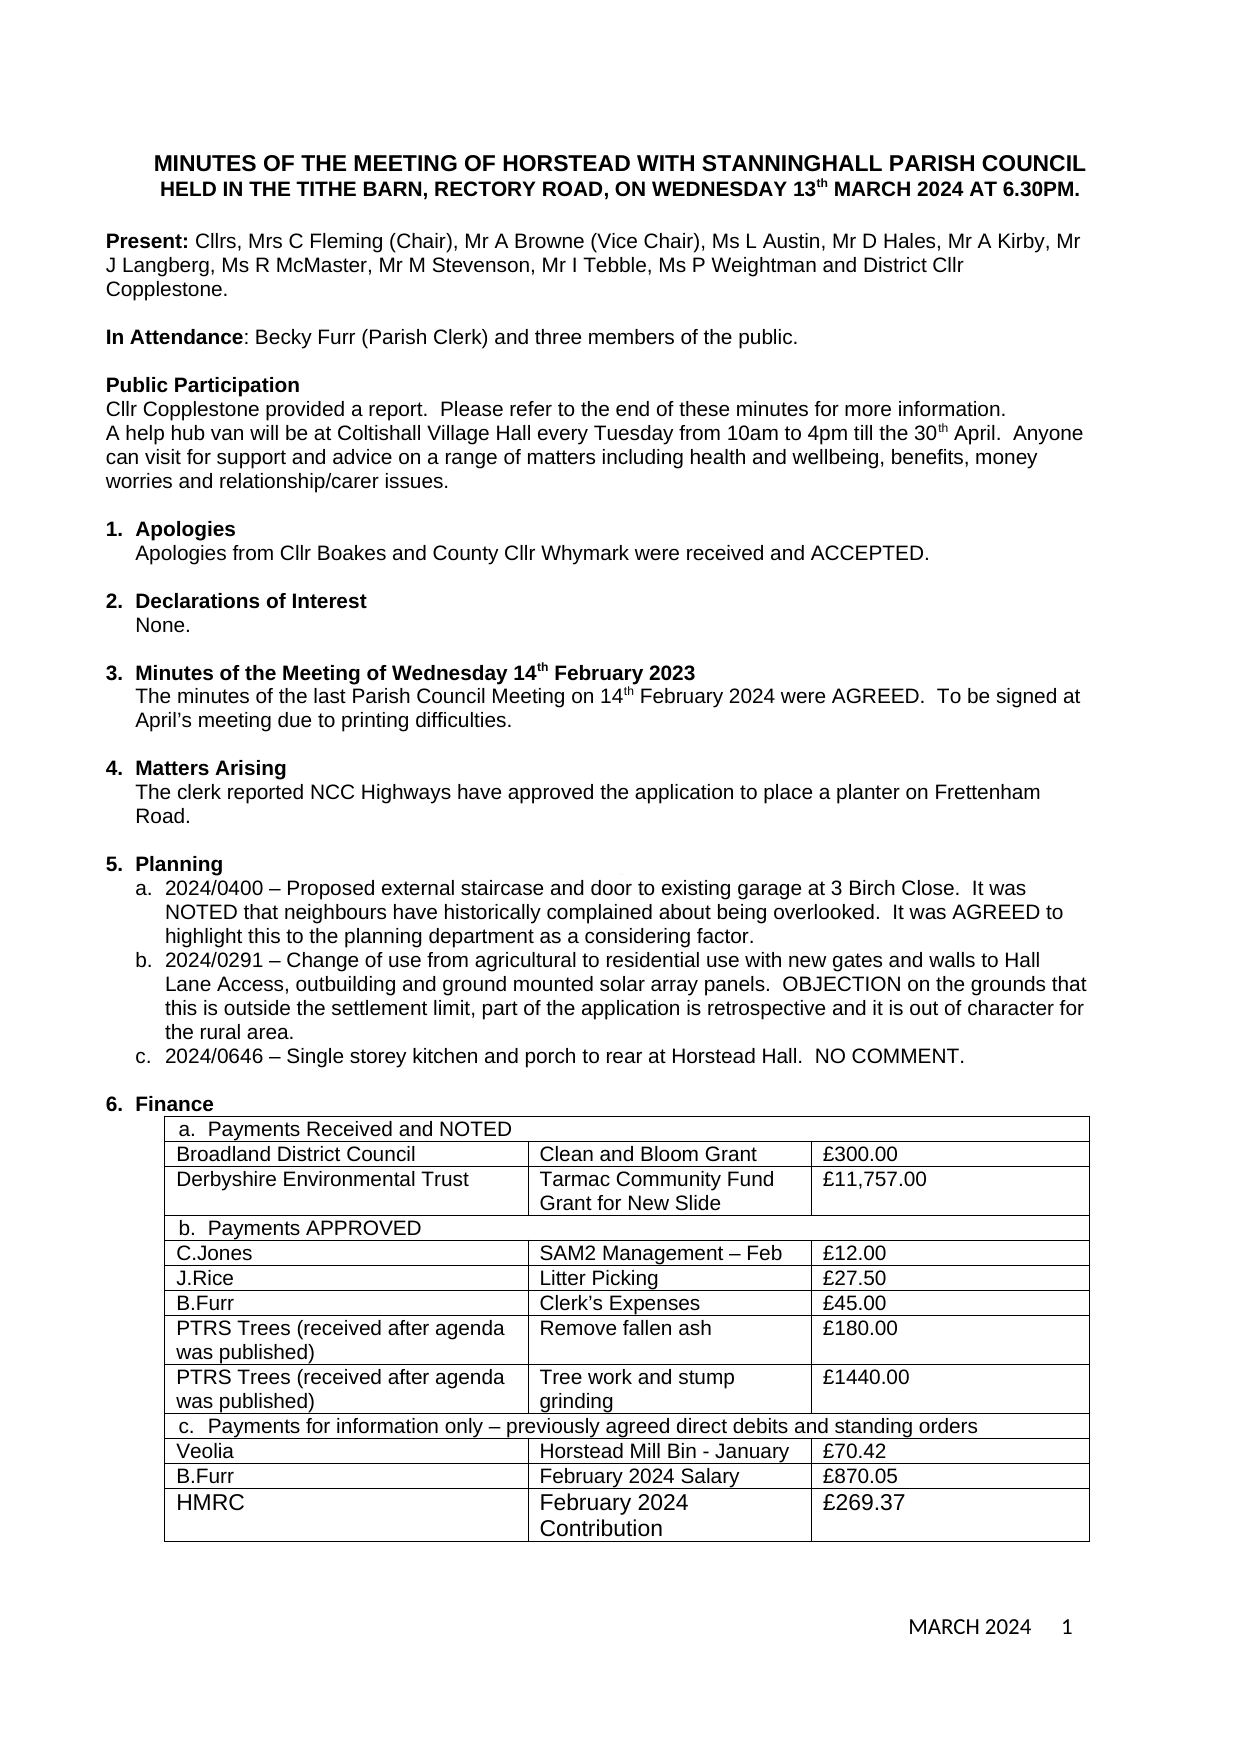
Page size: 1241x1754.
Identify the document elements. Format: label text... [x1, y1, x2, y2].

table_cell February 2024 Salary [529, 1464, 811, 1487]
table_cell £269.37 [812, 1489, 1089, 1541]
text Apologies from Cllr Boakes and County Cllr Whymark were received and ACCEPTED. [135, 541, 1090, 564]
table_cell Clean and Bloom Grant [529, 1142, 811, 1166]
table_cell Veolia [165, 1439, 528, 1462]
table_cell Payments for information only – previously agreed direct debits and standing orders [165, 1414, 1089, 1437]
table_cell B.Furr [165, 1464, 528, 1487]
list Matters Arising [106, 756, 1090, 780]
table_cell £11,757.00 [812, 1167, 1089, 1214]
list 2024/0400 – Proposed external staircase and door to existing garage at 3 Birch Close. It was NOTED that neighbours have historically complained about being overlooked. It was AGREED to highlight this to the planning department as a considering factor. [135, 876, 1090, 948]
table_cell £45.00 [812, 1291, 1089, 1314]
table_cell Tarmac Community Fund Grant for New Slide [529, 1167, 811, 1214]
table_cell £70.42 [812, 1439, 1089, 1462]
table_cell Clerk’s Expenses [529, 1291, 811, 1314]
table_cell £1440.00 [812, 1365, 1089, 1412]
table_cell £300.00 [812, 1142, 1089, 1166]
text Present: Cllrs, Mrs C Fleming (Chair), Mr A Browne (Vice Chair), Ms L Austin, Mr D Hales, Mr A Kirby, Mr J Langberg, Ms R McMaster, Mr M Stevenson, Mr I Tebble, Ms P Weightman and District Cllr Copplestone. [106, 229, 1090, 301]
table_cell £12.00 [812, 1241, 1089, 1264]
table_cell £870.05 [812, 1464, 1089, 1487]
table_cell £180.00 [812, 1316, 1089, 1363]
list 2024/0291 – Change of use from agricultural to residential use with new gates and walls to Hall Lane Access, outbuilding and ground mounted solar array panels. OBJECTION on the grounds that this is outside the settlement limit, part of the application is retrospective and it is out of character for the rural area. [135, 948, 1090, 1044]
text None. [135, 612, 1090, 636]
table_header Payments Received and NOTED [165, 1117, 1089, 1141]
list Declarations of Interest [106, 588, 1090, 612]
table_cell SAM2 Management – Feb [529, 1241, 811, 1264]
list Minutes of the Meeting of Wednesday 14th February 2023 [106, 660, 1090, 684]
table_cell PTRS Trees (received after agenda was published) [165, 1365, 528, 1412]
list 2024/0646 – Single storey kitchen and porch to rear at Horstead Hall. NO COMMENT. [135, 1044, 1090, 1068]
list Finance [106, 1092, 1090, 1116]
table_cell Tree work and stump grinding [529, 1365, 811, 1412]
text A help hub van will be at Coltishall Village Hall every Tuesday from 10am to 4pm till the 30th April. Anyone can visit for support and advice on a range of matters including health and wellbeing, benefits, money worries and relationship/carer issues. [106, 421, 1090, 493]
text HELD IN THE TITHE BARN, RECTORY ROAD, ON WEDNESDAY 13th MARCH 2024 AT 6.30PM. [150, 176, 1090, 200]
table_cell Remove fallen ash [529, 1316, 811, 1363]
text MINUTES OF THE MEETING OF HORSTEAD WITH STANNINGHALL PARISH COUNCIL [150, 150, 1090, 176]
table_cell £27.50 [812, 1266, 1089, 1289]
text Cllr Copplestone provided a report. Please refer to the end of these minutes for more information. [106, 397, 1090, 421]
table_cell Derbyshire Environmental Trust [165, 1167, 528, 1214]
table_cell Broadland District Council [165, 1142, 528, 1166]
text Public Participation [106, 373, 1090, 397]
table_cell PTRS Trees (received after agenda was published) [165, 1316, 528, 1363]
text The clerk reported NCC Highways have approved the application to place a planter on Frettenham Road. [135, 780, 1090, 828]
table_cell Litter Picking [529, 1266, 811, 1289]
table_cell Horstead Mill Bin - January [529, 1439, 811, 1462]
table_cell C.Jones [165, 1241, 528, 1264]
text The minutes of the last Parish Council Meeting on 14th February 2024 were AGREED. To be signed at April’s meeting due to printing difficulties. [135, 684, 1090, 732]
table_cell HMRC [165, 1489, 528, 1541]
table_cell February 2024 Contribution [529, 1489, 811, 1541]
table_cell J.Rice [165, 1266, 528, 1289]
table_cell B.Furr [165, 1291, 528, 1314]
text In Attendance: Becky Furr (Parish Clerk) and three members of the public. [106, 325, 1090, 349]
table_cell Payments APPROVED [165, 1216, 1089, 1239]
list Planning [106, 852, 1090, 876]
list Apologies [106, 517, 1090, 541]
